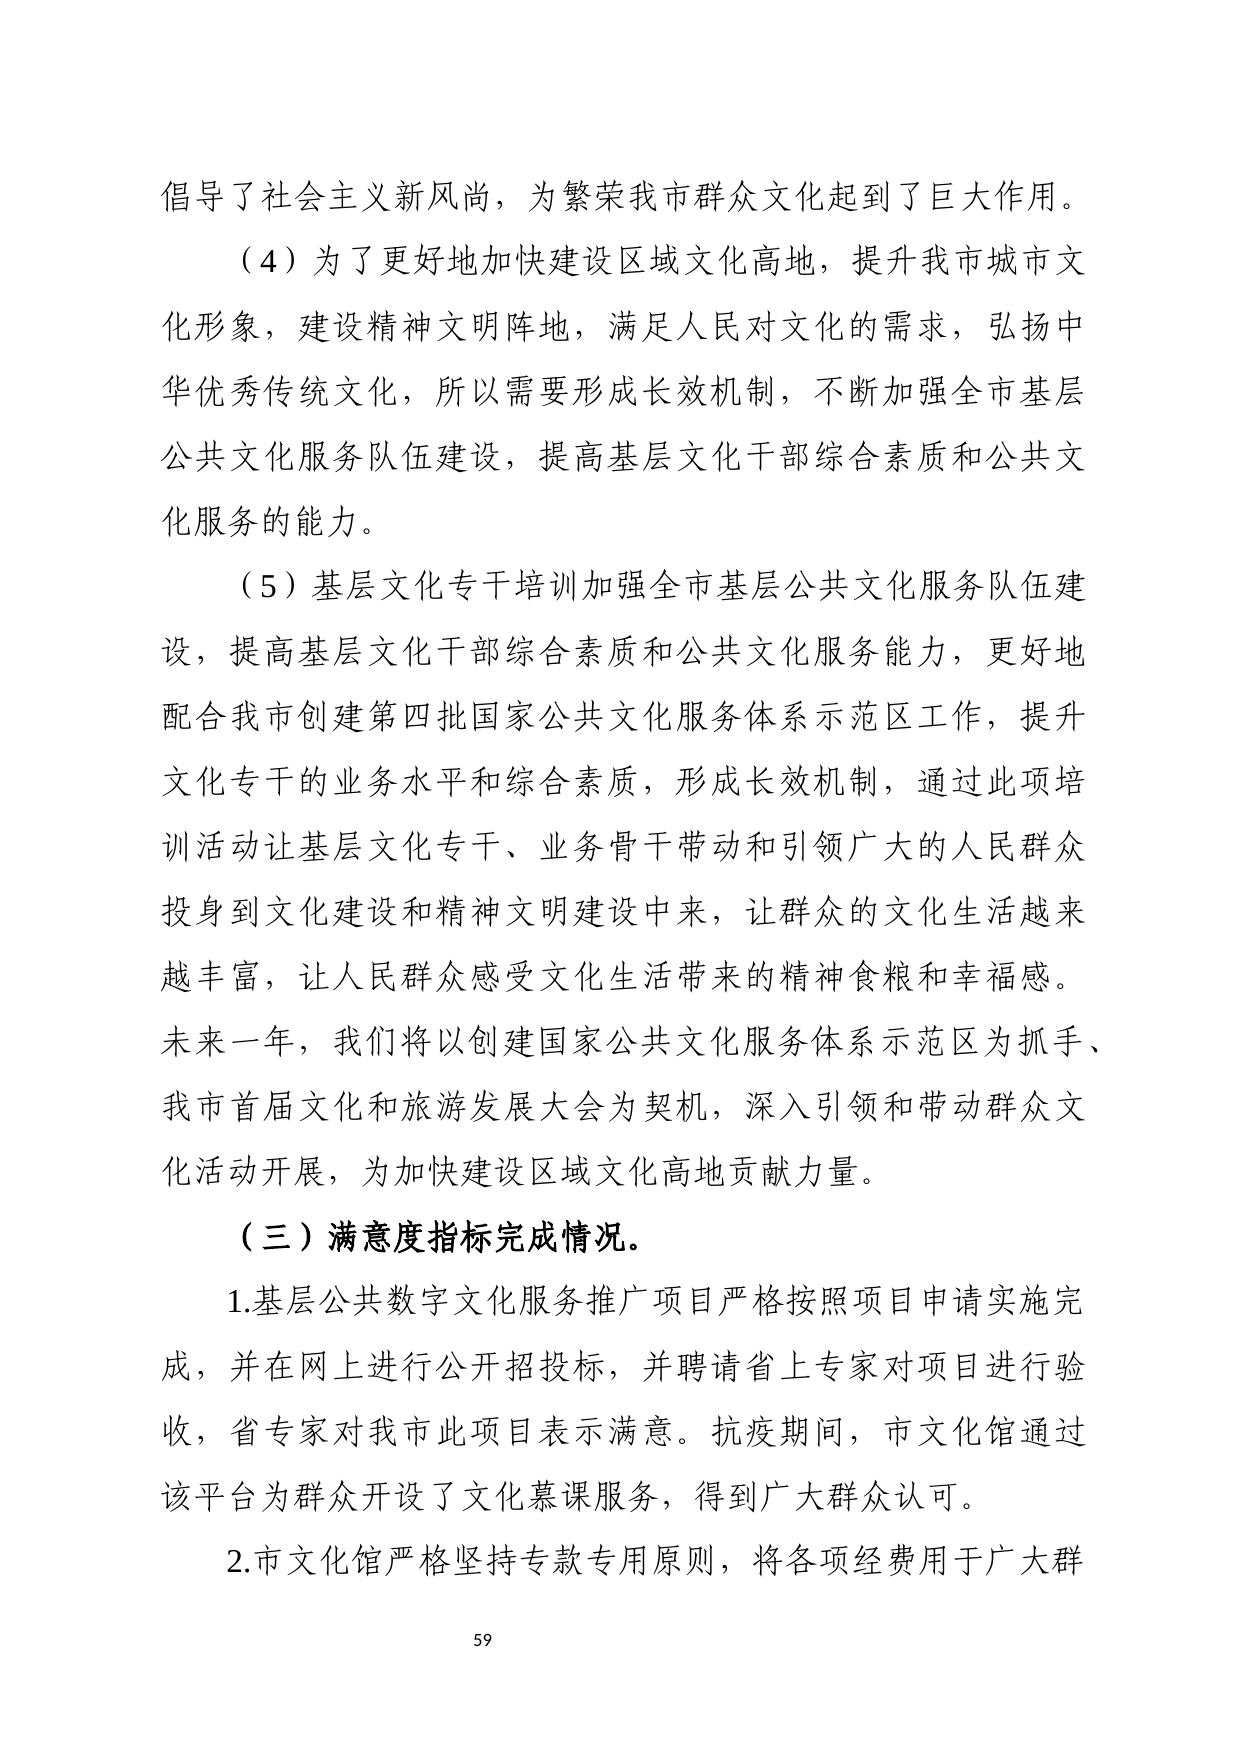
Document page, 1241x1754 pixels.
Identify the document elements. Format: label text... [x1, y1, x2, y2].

text （4）为了更好地加快建设区域文化高地，提升我市城市文化形象，建设精神文明阵地，满足人民对文化的需求，弘扬中华优秀传统文化，所以需要形成长效机制，不断加强全市基层公共文化服务队伍建设，提高基层文化干部综合素质和公共文化服务的能力。 [159, 227, 1087, 552]
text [159, 162, 1087, 227]
text 1.基层公共数字文化服务推广项目严格按照项目申请实施完成，并在网上进行公开招投标，并聘请省上专家对项目进行验收，省专家对我市此项目表示满意。抗疫期间，市文化馆通过该平台为群众开设了文化慕课服务，得到广大群众认可。 [159, 1267, 1087, 1527]
text （三）满意度指标完成情况。 [226, 1202, 1087, 1267]
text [159, 1527, 1087, 1592]
text （5）基层文化专干培训加强全市基层公共文化服务队伍建设，提高基层文化干部综合素质和公共文化服务能力，更好地配合我市创建第四批国家公共文化服务体系示范区工作，提升文化专干的业务水平和综合素质，形成长效机制，通过此项培训活动让基层文化专干、业务骨干带动和引领广大的人民群众投身到文化建设和精神文明建设中来，让群众的文化生活越来越丰富，让人民群众感受文化生活带来的精神食粮和幸福感。未来一年，我们将以创建国家公共文化服务体系示范区为抓手、我市首届文化和旅游发展大会为契机，深入引领和带动群众文化活动开展，为加快建设区域文化高地贡献力量。 [159, 552, 1087, 1202]
